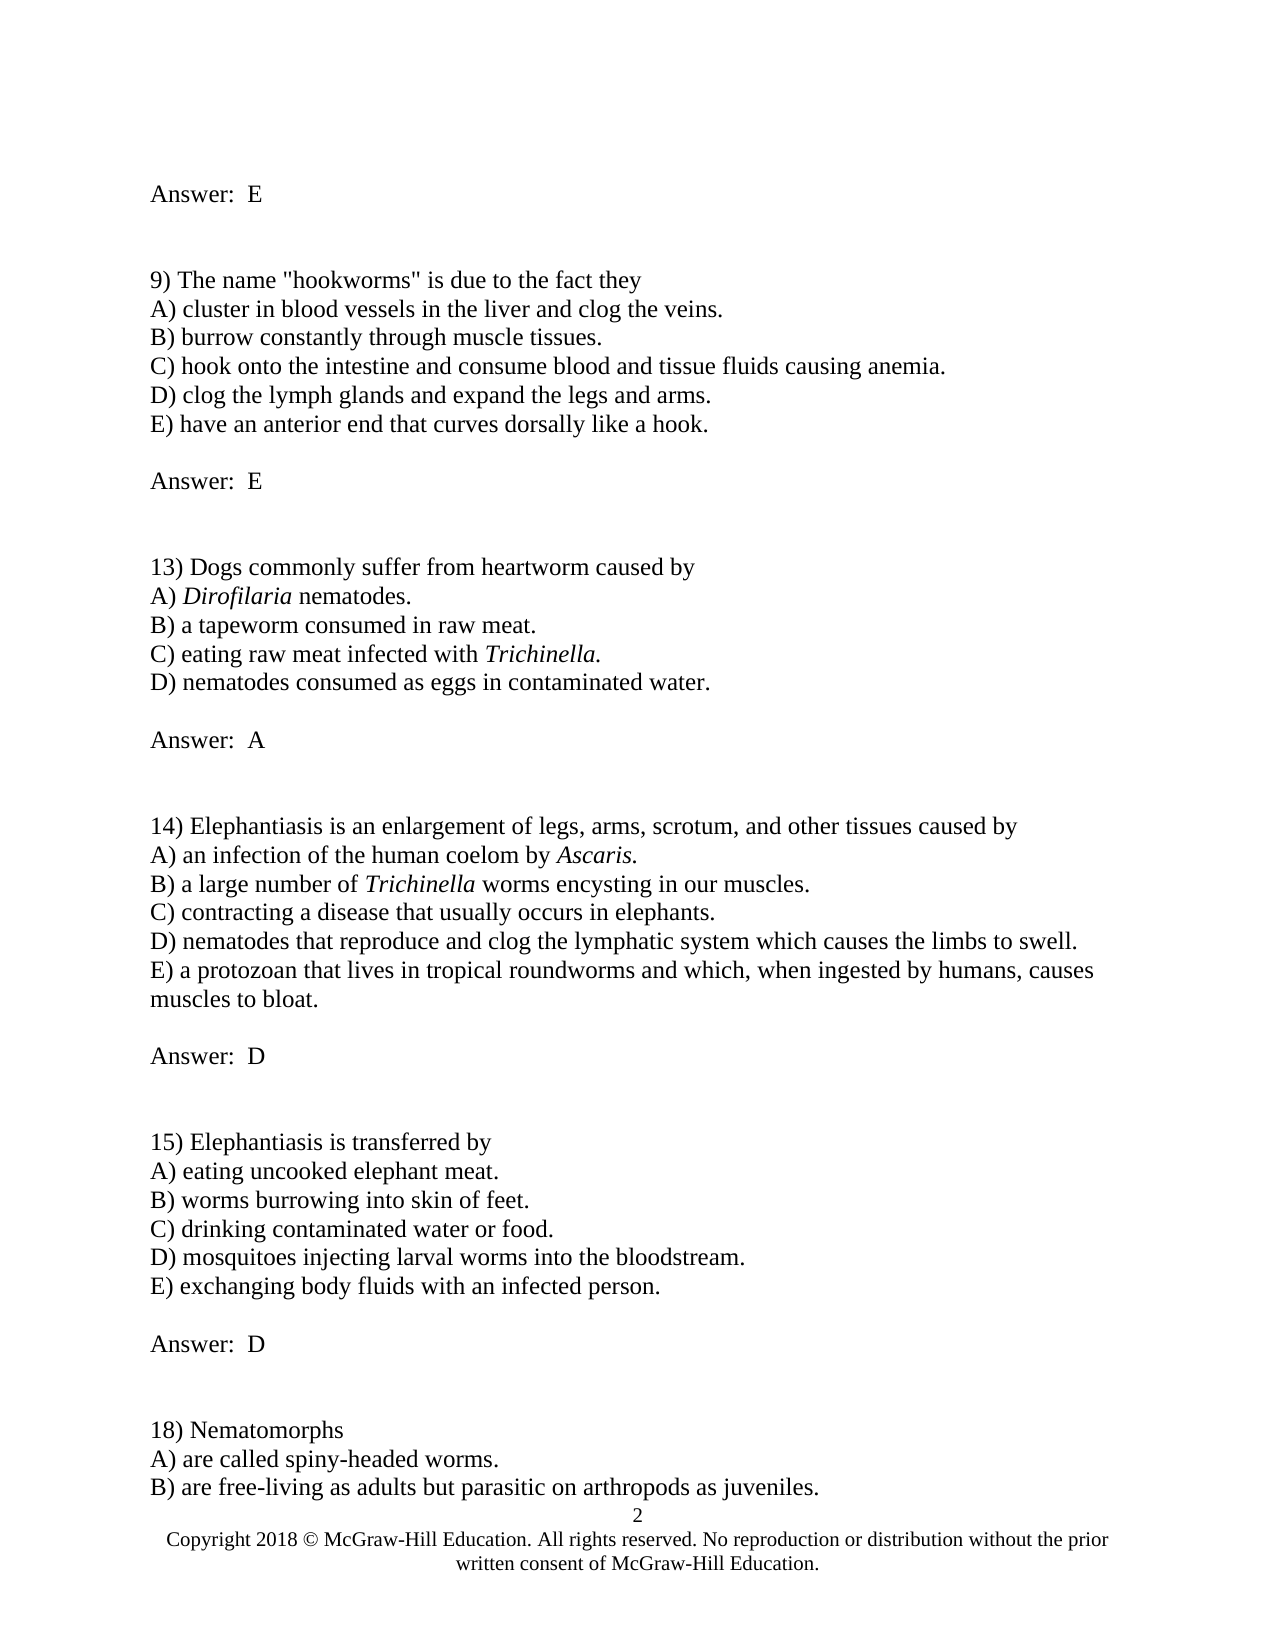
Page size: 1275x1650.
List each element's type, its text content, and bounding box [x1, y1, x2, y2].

text D) clog the lymph glands and expand the legs and arms. [150, 380, 1125, 409]
text A) cluster in blood vessels in the liver and clog the veins. [150, 294, 1125, 322]
text D) nematodes consumed as eggs in contaminated water. [150, 667, 1125, 696]
text B) a tapeworm consumed in raw meat. [150, 610, 1125, 639]
text B) burrow constantly through muscle tissues. [150, 322, 1125, 351]
text E) exchanging body fluids with an infected person. [150, 1271, 1125, 1300]
text 13) Dogs commonly suffer from heartworm caused by [150, 552, 1125, 581]
text A) are called spiny-headed worms. [150, 1444, 1125, 1472]
text 14) Elephantiasis is an enlargement of legs, arms, scrotum, and other tissues caused by [150, 811, 1125, 840]
text C) contracting a disease that usually occurs in elephants. [150, 897, 1125, 926]
text Answer: A [150, 725, 1125, 754]
text C) drinking contaminated water or food. [150, 1214, 1125, 1242]
text 15) Elephantiasis is transferred by [150, 1127, 1125, 1156]
text C) hook onto the intestine and consume blood and tissue fluids causing anemia. [150, 351, 1125, 380]
text A) an infection of the human coelom by Ascaris. [150, 840, 1125, 869]
text D) nematodes that reproduce and clog the lymphatic system which causes the limbs to swell. [150, 926, 1125, 955]
text Answer: E [150, 466, 1125, 495]
text E) a protozoan that lives in tropical roundworms and which, when ingested by humans, causes muscles to bloat. [150, 955, 1125, 1012]
text 18) Nematomorphs [150, 1415, 1125, 1444]
text A) Dirofilaria nematodes. [150, 581, 1125, 610]
text E) have an anterior end that curves dorsally like a hook. [150, 409, 1125, 437]
text D) mosquitoes injecting larval worms into the bloodstream. [150, 1242, 1125, 1271]
text B) are free-living as adults but parasitic on arthropods as juveniles. [150, 1472, 1125, 1501]
text 9) The name "hookworms" is due to the fact they [150, 265, 1125, 294]
text B) a large number of Trichinella worms encysting in our muscles. [150, 869, 1125, 897]
text Answer: D [150, 1329, 1125, 1357]
text A) eating uncooked elephant meat. [150, 1156, 1125, 1185]
text B) worms burrowing into skin of feet. [150, 1185, 1125, 1214]
text Answer: E [150, 179, 1125, 207]
text Answer: D [150, 1041, 1125, 1070]
text C) eating raw meat infected with Trichinella. [150, 639, 1125, 667]
